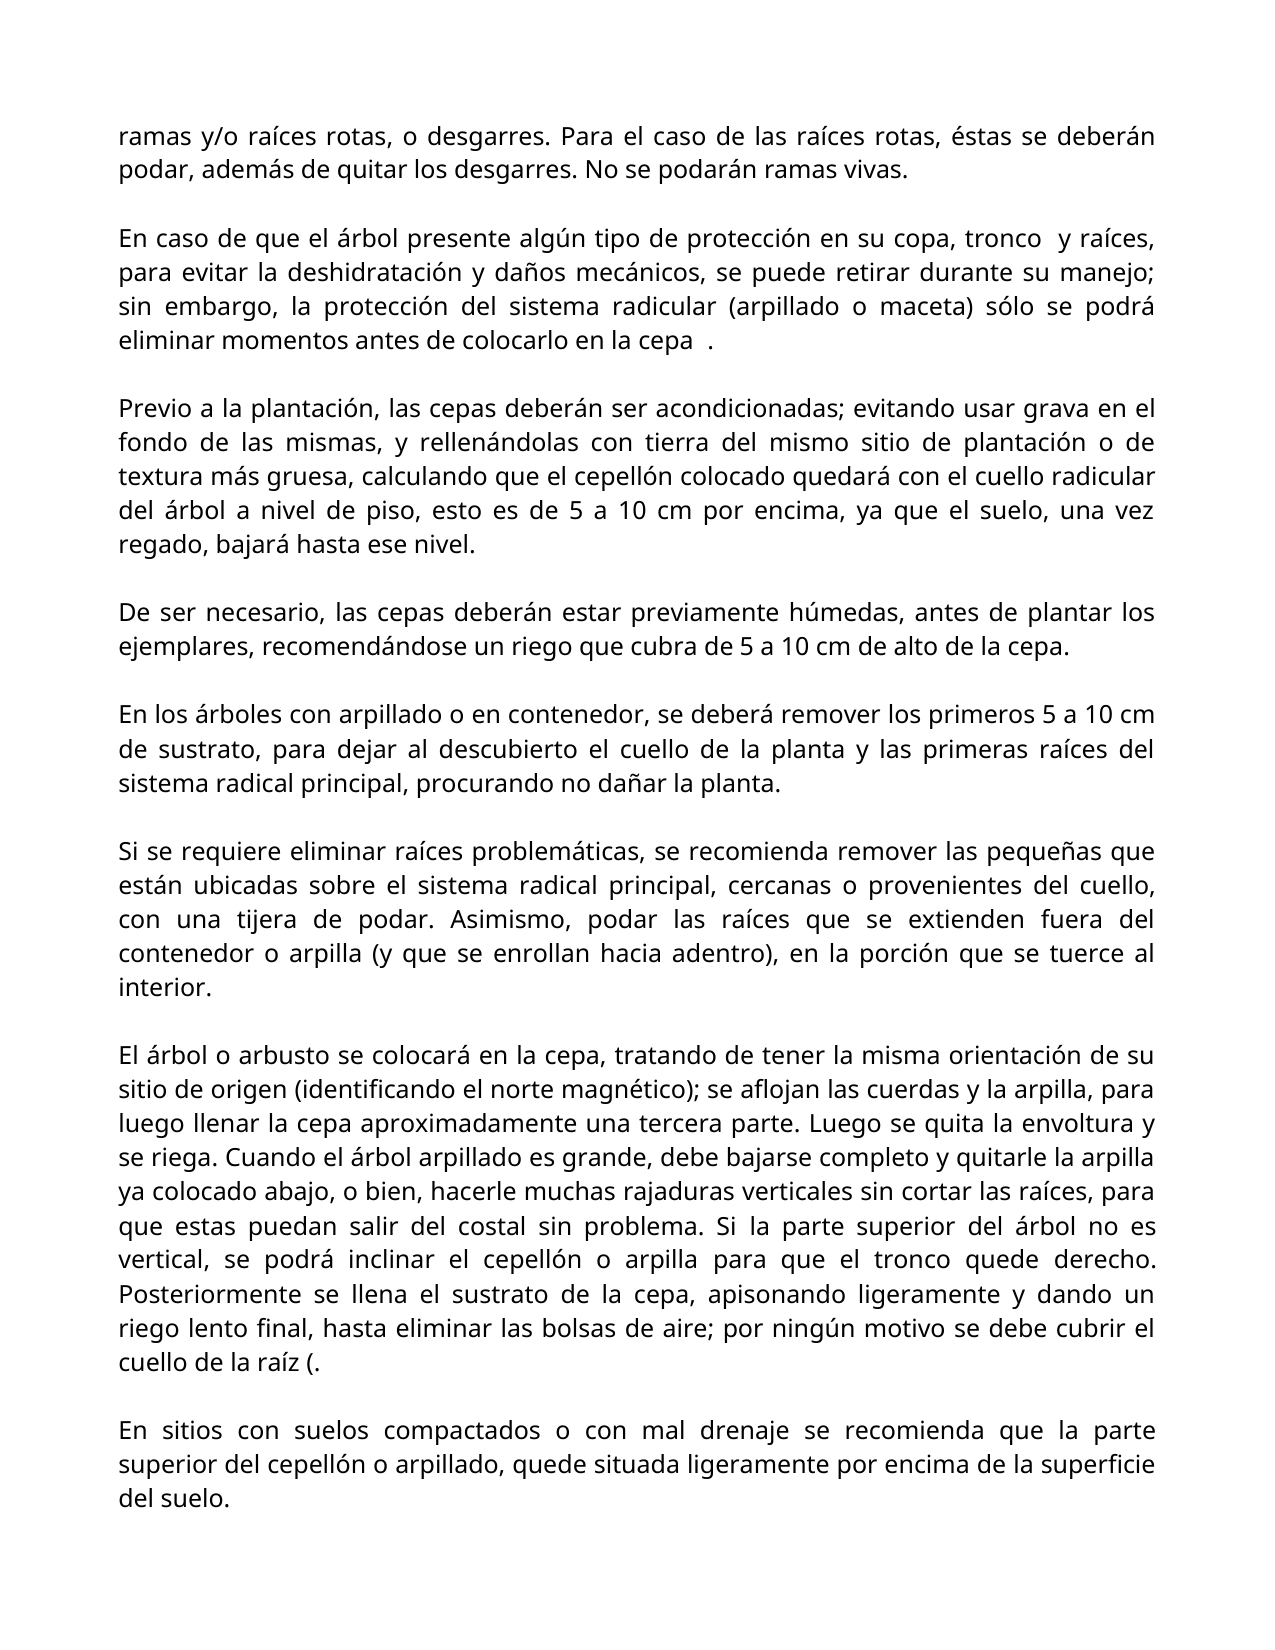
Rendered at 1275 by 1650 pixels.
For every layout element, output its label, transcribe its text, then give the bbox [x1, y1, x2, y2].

text Previo a la plantación, las cepas deberán ser acondicionadas; evitando usar grava en el fondo de las mismas, y rellenándolas con tierra del mismo sitio de plantación o de textura más gruesa, calculando que el cepellón colocado quedará con el cuello radicular del árbol a nivel de piso, esto es de 5 a 10 cm por encima, ya que el suelo, una vez regado, bajará hasta ese nivel. [118, 391, 1157, 561]
text En los árboles con arpillado o en contenedor, se deberá remover los primeros 5 a 10 cm de sustrato, para dejar al descubierto el cuello de la planta y las primeras raíces del sistema radical principal, procurando no dañar la planta. [118, 697, 1157, 799]
text De ser necesario, las cepas deberán estar previamente húmedas, antes de plantar los ejemplares, recomendándose un riego que cubra de 5 a 10 cm de alto de la cepa. [118, 595, 1157, 663]
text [118, 118, 1157, 186]
text En caso de que el árbol presente algún tipo de protección en su copa, tronco y raíces, para evitar la deshidratación y daños mecánicos, se puede retirar durante su manejo; sin embargo, la protección del sistema radicular (arpillado o maceta) sólo se podrá eliminar momentos antes de colocarlo en la cepa . [118, 220, 1157, 357]
text En sitios con suelos compactados o con mal drenaje se recomienda que la parte superior del cepellón o arpillado, quede situada ligeramente por encima de la superficie del suelo. [118, 1412, 1157, 1515]
text Si se requiere eliminar raíces problemáticas, se recomienda remover las pequeñas que están ubicadas sobre el sistema radical principal, cercanas o provenientes del cuello, con una tijera de podar. Asimismo, podar las raíces que se extienden fuera del contenedor o arpilla (y que se enrollan hacia adentro), en la porción que se tuerce al interior. [118, 833, 1157, 1004]
text El árbol o arbusto se colocará en la cepa, tratando de tener la misma orientación de su sitio de origen (identificando el norte magnético); se aflojan las cuerdas y la arpilla, para luego llenar la cepa aproximadamente una tercera parte. Luego se quita la envoltura y se riega. Cuando el árbol arpillado es grande, debe bajarse completo y quitarle la arpilla ya colocado abajo, o bien, hacerle muchas rajaduras verticales sin cortar las raíces, para que estas puedan salir del costal sin problema. Si la parte superior del árbol no es vertical, se podrá inclinar el cepellón o arpilla para que el tronco quede derecho. Posteriormente se llena el sustrato de la cepa, apisonando ligeramente y dando un riego lento final, hasta eliminar las bolsas de aire; por ningún motivo se debe cubrir el cuello de la raíz (. [118, 1038, 1157, 1378]
